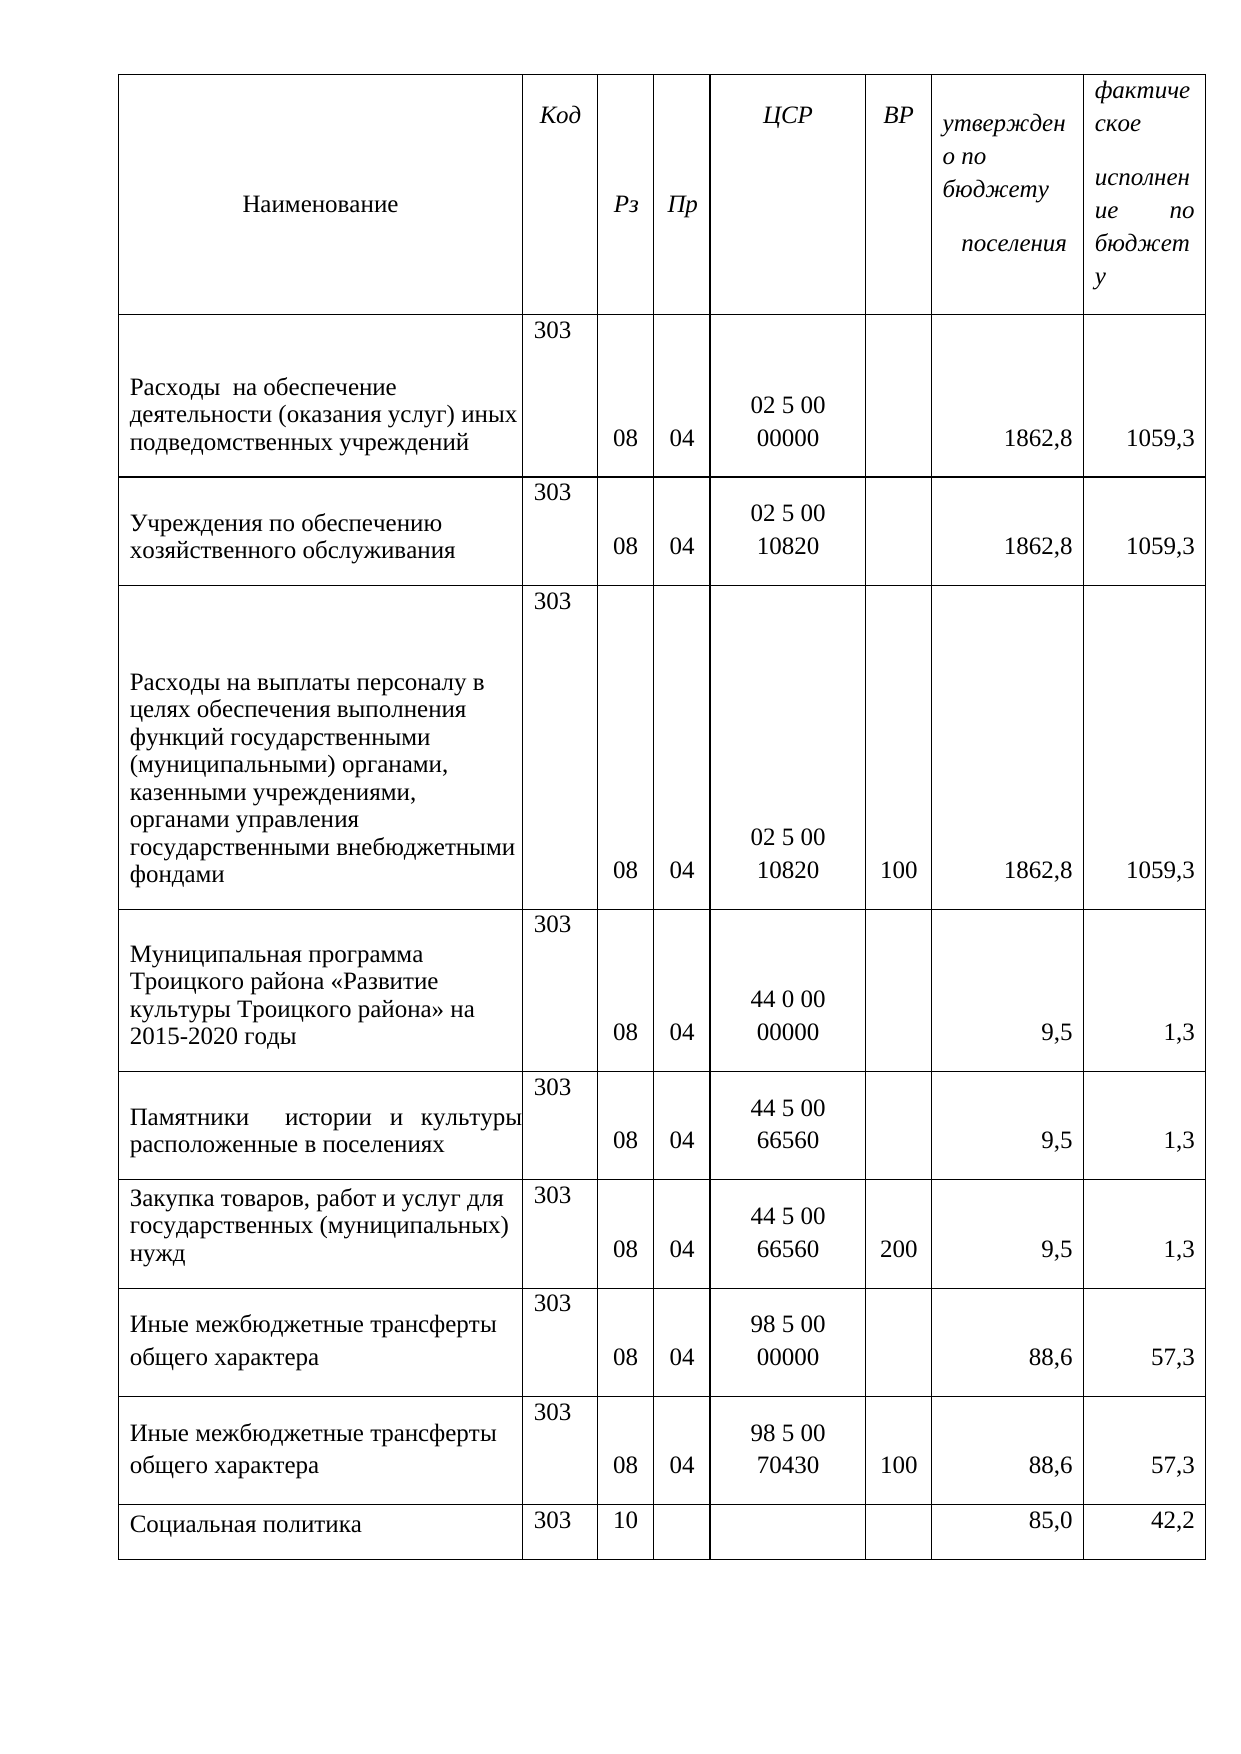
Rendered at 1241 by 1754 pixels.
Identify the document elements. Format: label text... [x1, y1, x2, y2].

table_header утверждено по бюджету поселения [932, 75, 1083, 314]
table_cell 04 [654, 1397, 709, 1504]
table_cell 1059,3 [1084, 315, 1205, 476]
table_cell 08 [598, 1289, 653, 1396]
table_cell 9,5 [932, 1180, 1083, 1287]
table_cell 44 5 00 66560 [711, 1180, 865, 1287]
table_cell 303 [523, 586, 597, 908]
table_cell 88,6 [932, 1397, 1083, 1504]
table_cell 04 [654, 478, 709, 585]
table_cell 303 [523, 1505, 597, 1559]
table_cell Расходы на выплаты персоналу в целях обеспечения выполнения функций государственными (муниципальными) органами, казенными учреждениями, органами управления государственными внебюджетными фондами [119, 586, 522, 908]
table_cell 303 [523, 1180, 597, 1287]
table_cell 1,3 [1084, 1072, 1205, 1179]
table_cell 04 [654, 1289, 709, 1396]
table_header Код [523, 75, 597, 314]
table_cell 9,5 [932, 910, 1083, 1071]
table_cell 04 [654, 1180, 709, 1287]
table_header Наименование [119, 75, 522, 314]
table_cell 44 5 00 66560 [711, 1072, 865, 1179]
table_cell 100 [866, 586, 931, 908]
table_cell 88,6 [932, 1289, 1083, 1396]
table_cell 98 5 00 00000 [711, 1289, 865, 1396]
table_cell 1059,3 [1084, 478, 1205, 585]
table_cell Памятники истории и культуры расположенные в поселениях [119, 1072, 522, 1179]
table_cell 1059,3 [1084, 586, 1205, 908]
table_cell [866, 478, 931, 585]
table_cell [866, 315, 931, 476]
table_cell Учреждения по обеспечению хозяйственного обслуживания [119, 478, 522, 585]
table_cell 08 [598, 315, 653, 476]
table_cell 57,3 [1084, 1289, 1205, 1396]
table_cell [866, 1072, 931, 1179]
table_cell 1,3 [1084, 1180, 1205, 1287]
table_cell 04 [654, 586, 709, 908]
table_cell 04 [654, 910, 709, 1071]
table_cell 303 [523, 1397, 597, 1504]
table_cell 303 [523, 910, 597, 1071]
table_cell 85,0 [932, 1505, 1083, 1559]
table_cell [866, 1505, 931, 1559]
table_cell 42,2 [1084, 1505, 1205, 1559]
table_cell 08 [598, 910, 653, 1071]
table_header ВР [866, 75, 931, 314]
table_cell Закупка товаров, работ и услуг для государственных (муниципальных) нужд [119, 1180, 522, 1287]
table_cell [654, 1505, 709, 1559]
table_cell [866, 910, 931, 1071]
table_header Пр [654, 75, 709, 314]
table_cell 04 [654, 315, 709, 476]
table_cell 02 5 00 00000 [711, 315, 865, 476]
table_cell 08 [598, 478, 653, 585]
table_cell 1862,8 [932, 478, 1083, 585]
table_cell 303 [523, 478, 597, 585]
table_cell 44 0 00 00000 [711, 910, 865, 1071]
table_cell 98 5 00 70430 [711, 1397, 865, 1504]
table_cell 08 [598, 1180, 653, 1287]
table_cell 08 [598, 1397, 653, 1504]
table_header Рз [598, 75, 653, 314]
table_cell 1,3 [1084, 910, 1205, 1071]
table_cell 100 [866, 1397, 931, 1504]
table_cell Расходы на обеспечение деятельности (оказания услуг) иных подведомственных учреждений [119, 315, 522, 476]
table_cell [866, 1289, 931, 1396]
table_cell Иные межбюджетные трансферты общего характера [119, 1289, 522, 1396]
table_cell 04 [654, 1072, 709, 1179]
table_cell [711, 1505, 865, 1559]
table_cell 303 [523, 1289, 597, 1396]
table_cell 303 [523, 1072, 597, 1179]
table_cell Социальная политика [119, 1505, 522, 1559]
table_cell 02 5 00 10820 [711, 478, 865, 585]
table_header фактическое исполнение по бюджету [1084, 75, 1205, 314]
table_cell 200 [866, 1180, 931, 1287]
table_cell 08 [598, 1072, 653, 1179]
table_cell Иные межбюджетные трансферты общего характера [119, 1397, 522, 1504]
table_cell 08 [598, 586, 653, 908]
table_cell 1862,8 [932, 315, 1083, 476]
table_header ЦСР [711, 75, 865, 314]
table_cell 303 [523, 315, 597, 476]
table_cell 02 5 00 10820 [711, 586, 865, 908]
table_cell Муниципальная программа Троицкого района «Развитие культуры Троицкого района» на 2015-2020 годы [119, 910, 522, 1071]
table_cell 9,5 [932, 1072, 1083, 1179]
table_cell 57,3 [1084, 1397, 1205, 1504]
table_cell 1862,8 [932, 586, 1083, 908]
table_cell 10 [598, 1505, 653, 1559]
